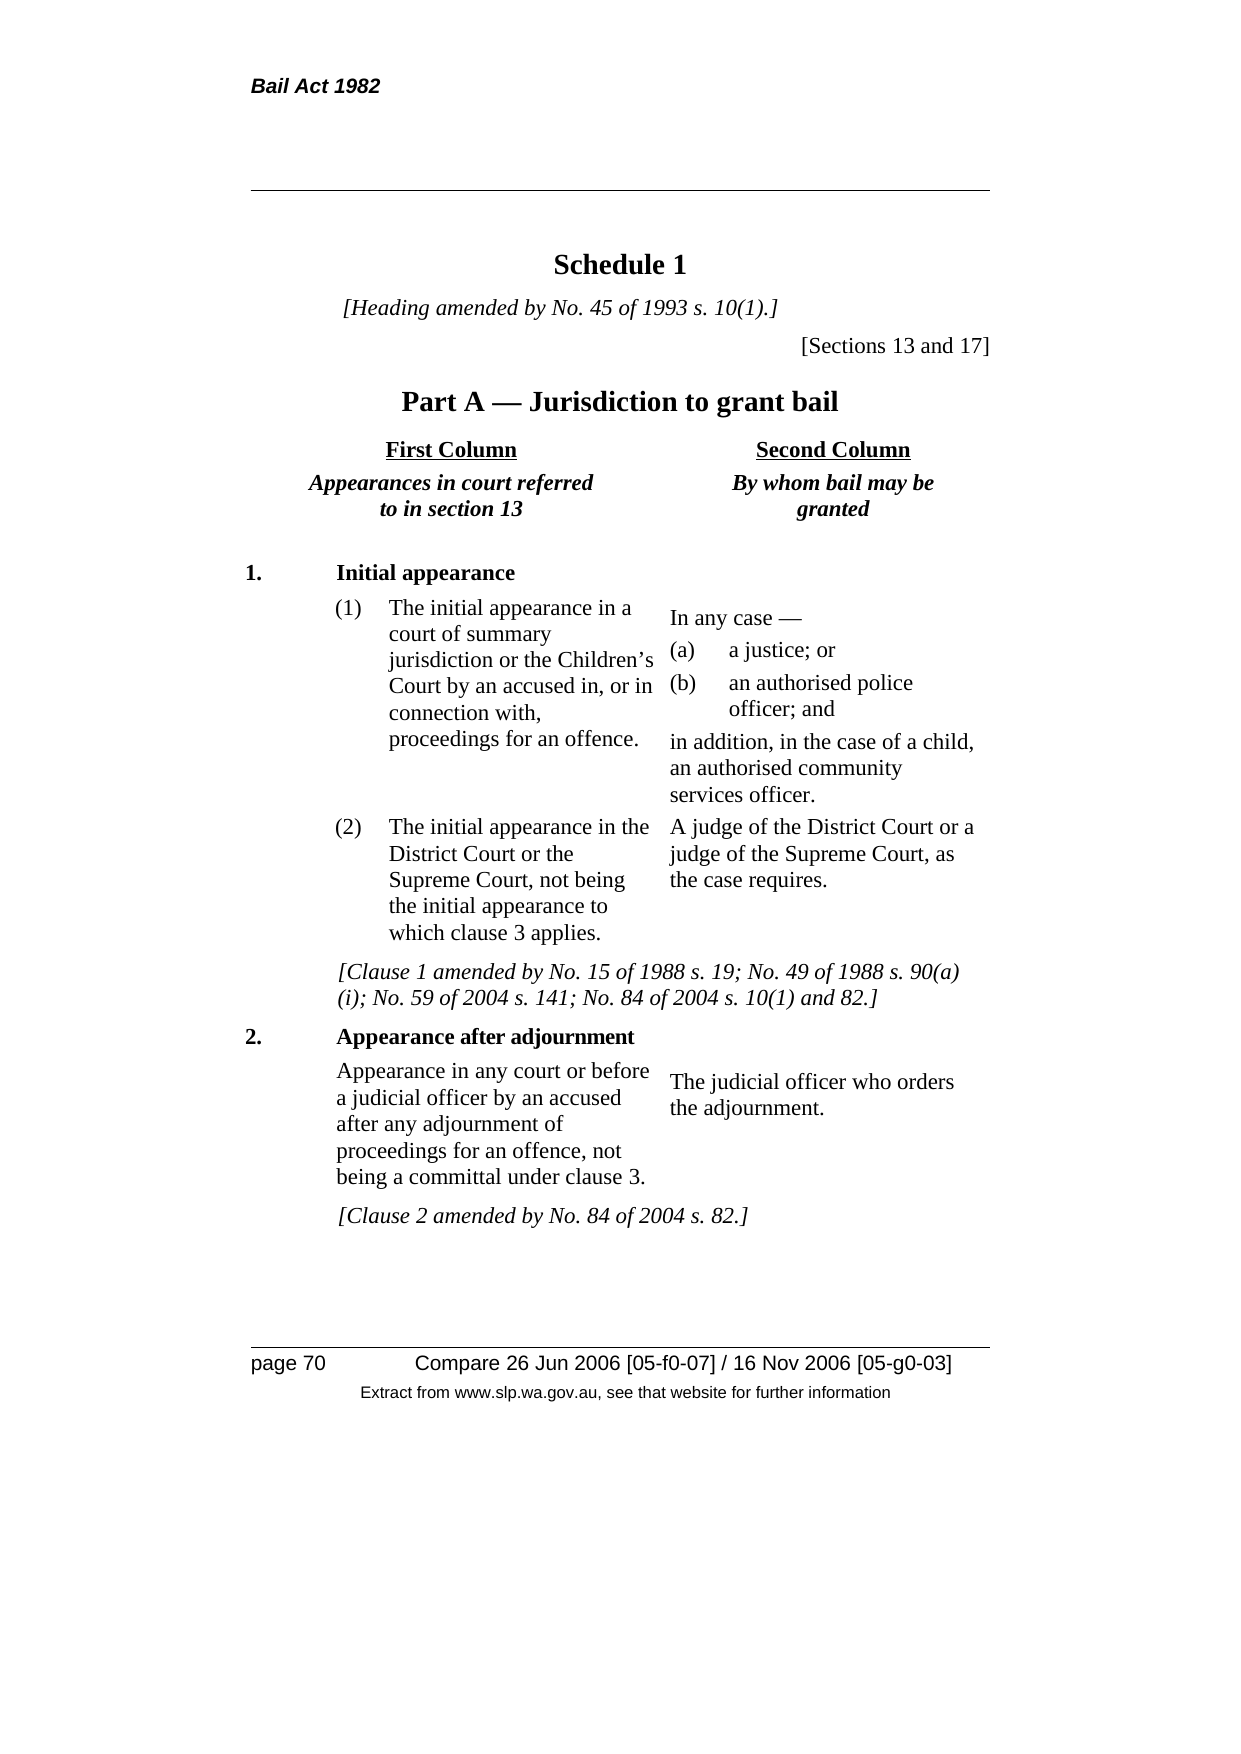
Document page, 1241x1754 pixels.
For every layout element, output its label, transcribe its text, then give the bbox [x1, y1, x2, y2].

table_cell 2. Appearance after adjournment Appearance in any court or before a judicial officer by an accused after any adjournment of proceedings for an offence, not being a committal under clause 3. [239, 1010, 664, 1189]
table_cell [Clause 1 amended by No. 15 of 1988 s. 19; No. 49 of 1988 s. 90(a)(i); No. 59 of 2004 s. 141; No. 84 of 2004 s. 10(1) and 82.] [239, 945, 988, 1010]
table_cell [Clause 2 amended by No. 84 of 2004 s. 82.] [239, 1189, 988, 1228]
table_cell In any case — (a) a justice; or (b) an authorised police officer; and in addition, in the case of a child, an authorised community services officer. [664, 546, 988, 807]
subtitle [Heading amended by No. 45 of 1993 s. 10(1).] [251, 293, 990, 320]
table_header Second Column By whom bail may be granted [664, 430, 988, 546]
table_cell 1. Initial appearance (1) The initial appearance in a court of summary jurisdiction or the Children’s Court by an accused in, or in connection with, proceedings for an offence. [239, 546, 664, 807]
subtitle Schedule 1 [251, 247, 990, 281]
table_cell (2) The initial appearance in the District Court or the Supreme Court, not being the initial appearance to which clause 3 applies. [239, 807, 664, 945]
text [Sections 13 and 17] [251, 332, 990, 359]
table_header First Column Appearances in court referred to in section 13 [239, 430, 664, 546]
subtitle Part A — Jurisdiction to grant bail [251, 384, 990, 417]
table_cell The judicial officer who orders the adjournment. [664, 1010, 988, 1189]
table_cell A judge of the District Court or a judge of the Supreme Court, as the case requires. [664, 807, 988, 945]
